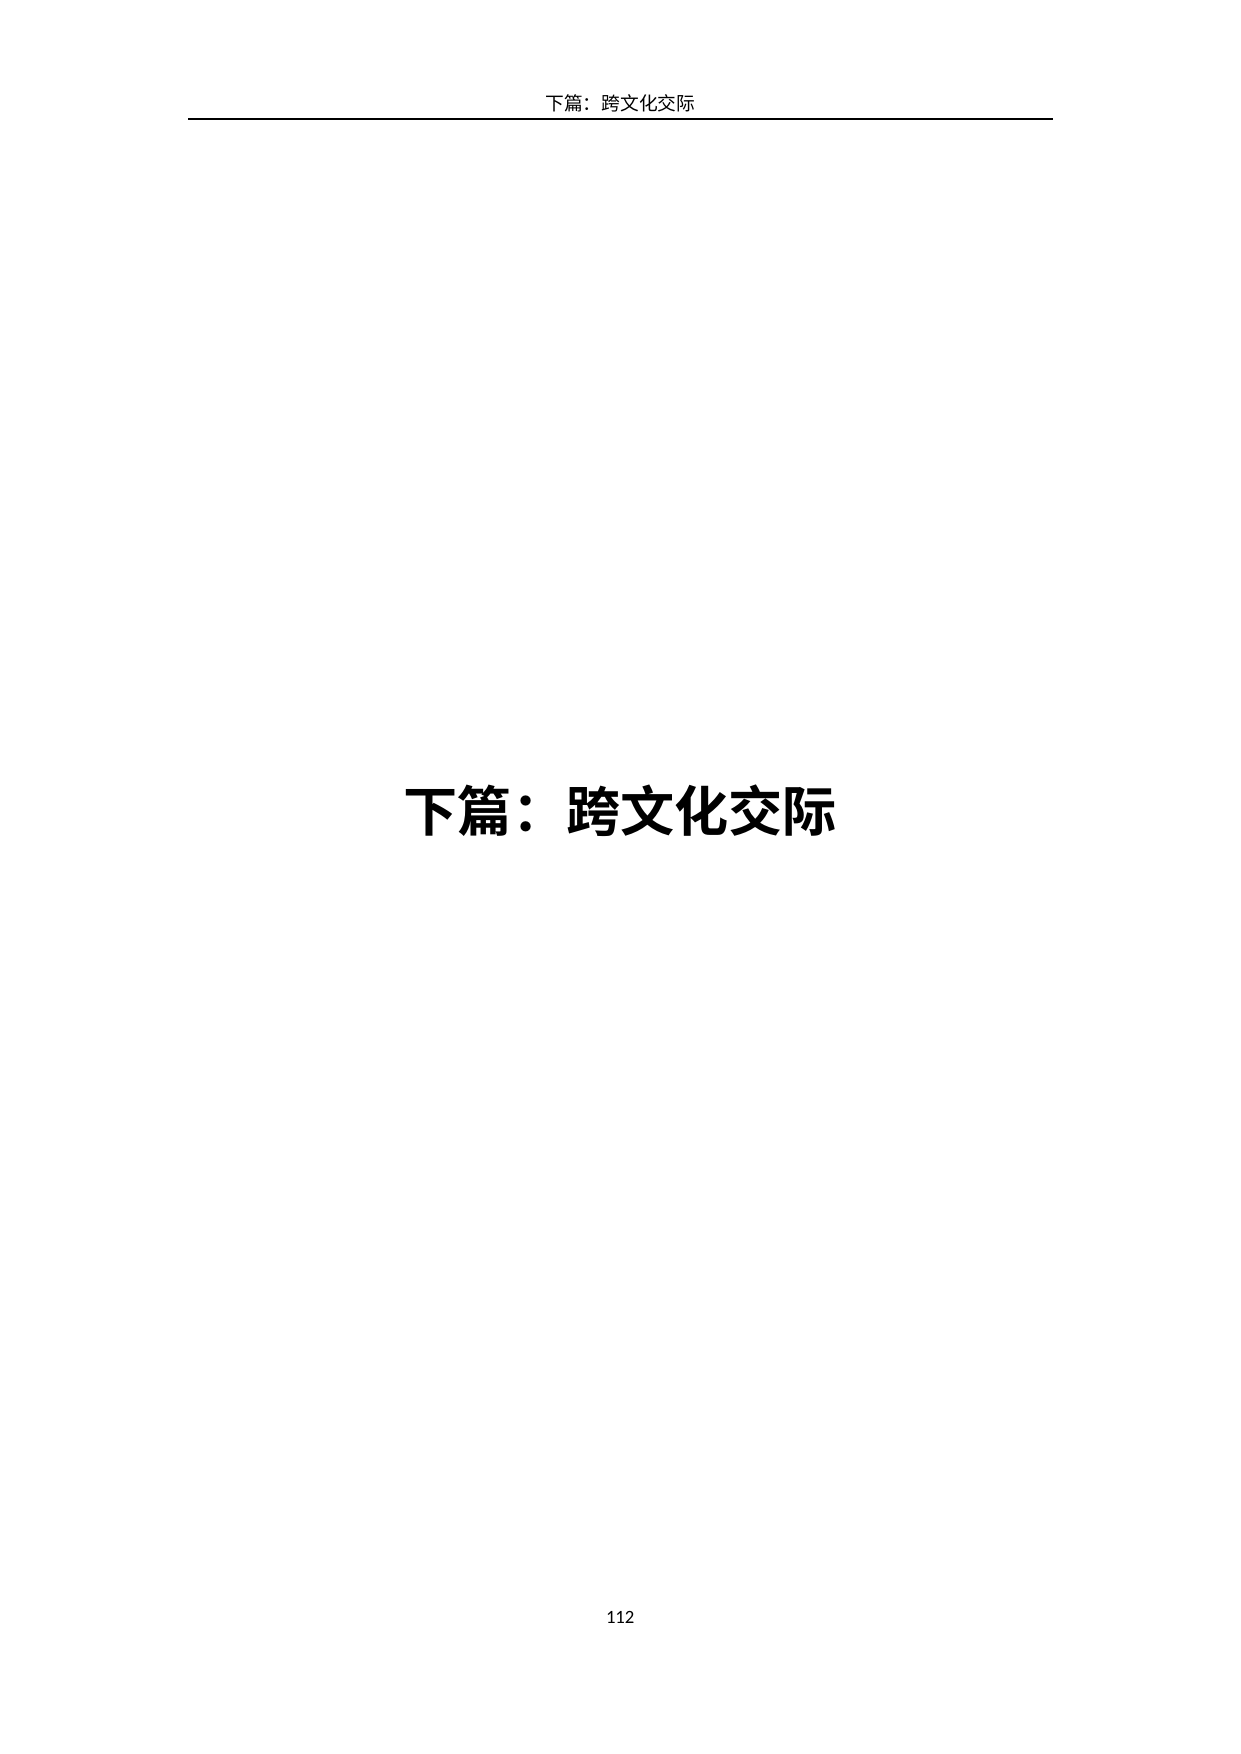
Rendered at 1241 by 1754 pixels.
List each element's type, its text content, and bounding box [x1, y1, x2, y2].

subtitle 下篇：跨文化交际 [187, 759, 1053, 857]
